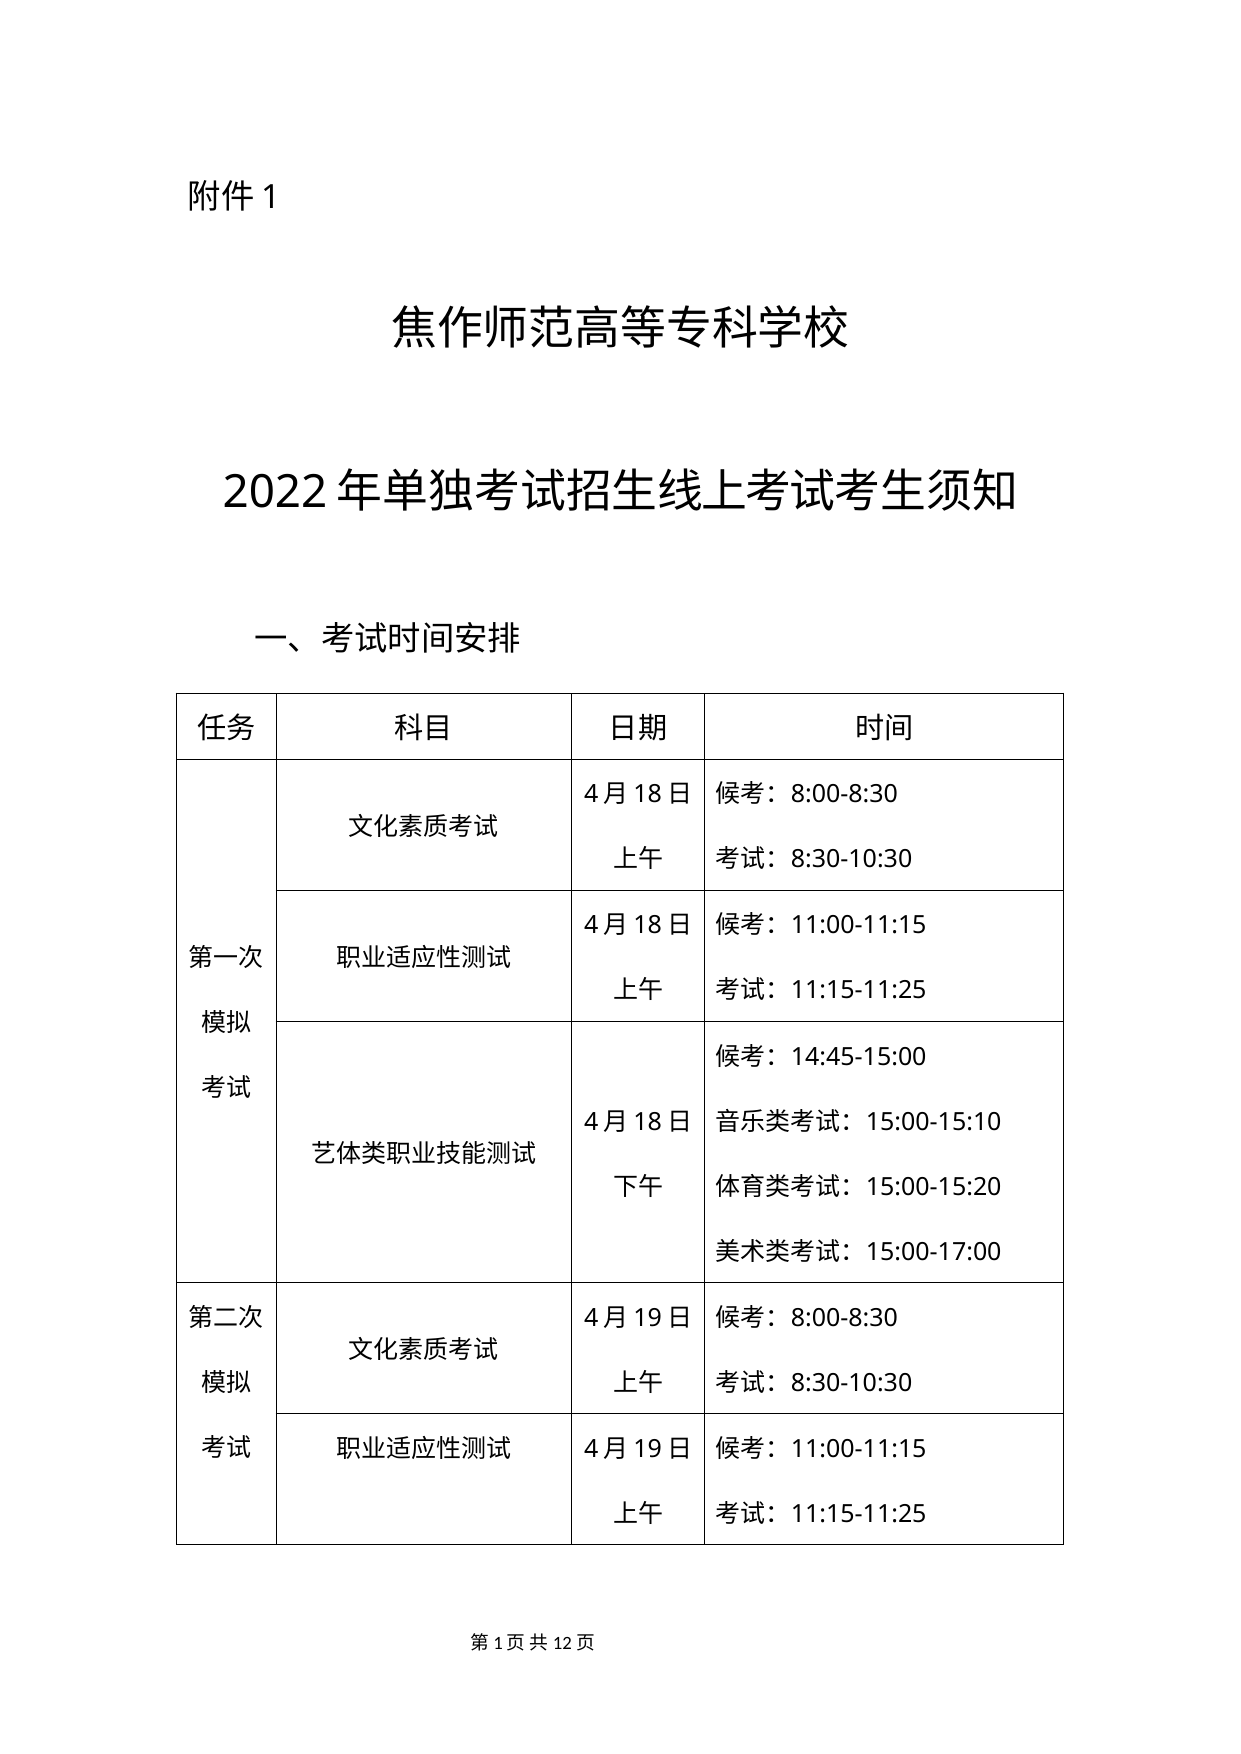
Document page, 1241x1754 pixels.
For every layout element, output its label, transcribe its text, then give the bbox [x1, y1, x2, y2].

table_cell 职业适应性测试 [277, 891, 571, 1021]
table_header 任务 [177, 694, 276, 758]
table_cell 4月19日 上午 [572, 1414, 704, 1544]
table_cell 4月18日 上午 [572, 891, 704, 1021]
table_header 科目 [277, 694, 571, 758]
table_cell 职业适应性测试 [277, 1414, 571, 1544]
table_cell 候考：8:00-8:30 考试：8:30-10:30 [705, 1283, 1063, 1413]
table_header 时间 [705, 694, 1063, 758]
table_cell 文化素质考试 [277, 760, 571, 889]
table_cell 候考：11:00-11:15 考试：11:15-11:25 [705, 891, 1063, 1021]
table_cell 候考：11:00-11:15 考试：11:15-11:25 [705, 1414, 1063, 1544]
text 焦作师范高等专科学校 [187, 275, 1053, 373]
text 附件1 [187, 162, 1053, 227]
table_cell 4月19日 上午 [572, 1283, 704, 1413]
table_cell 4月18日 下午 [572, 1022, 704, 1282]
table_cell 候考：8:00-8:30 考试：8:30-10:30 [705, 760, 1063, 889]
table_cell 4月18日 上午 [572, 760, 704, 889]
table_header 日期 [572, 694, 704, 758]
list 一、考试时间安排 [187, 603, 1053, 668]
table_cell 艺体类职业技能测试 [277, 1022, 571, 1282]
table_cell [705, 1022, 1063, 1282]
table_cell 第二次模拟 考试 [177, 1283, 276, 1544]
table_cell 文化素质考试 [277, 1283, 571, 1413]
table_cell 第一次模拟 考试 [177, 760, 276, 1282]
text 2022年单独考试招生线上考试考生须知 [187, 439, 1053, 537]
